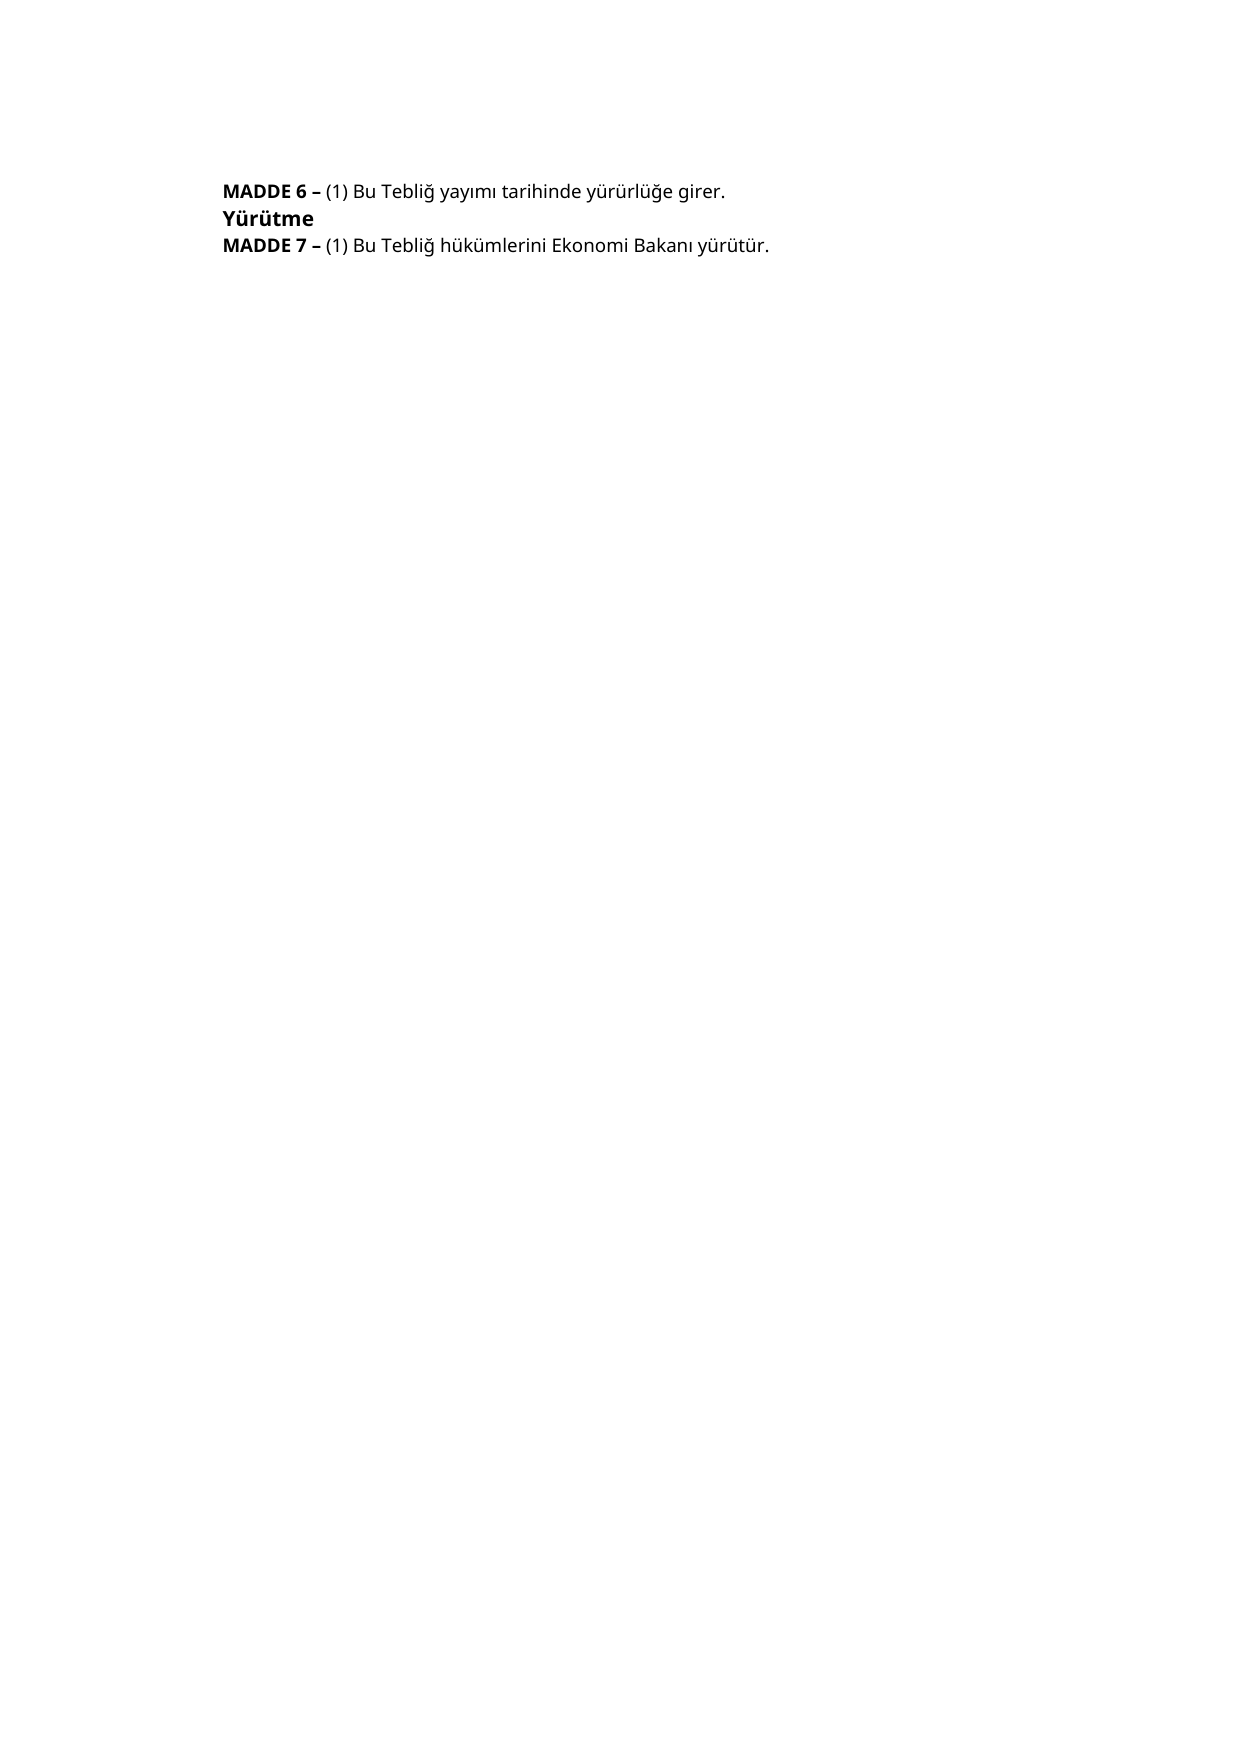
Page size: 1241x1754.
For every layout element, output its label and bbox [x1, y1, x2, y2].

table_cell [148, 148, 1093, 258]
